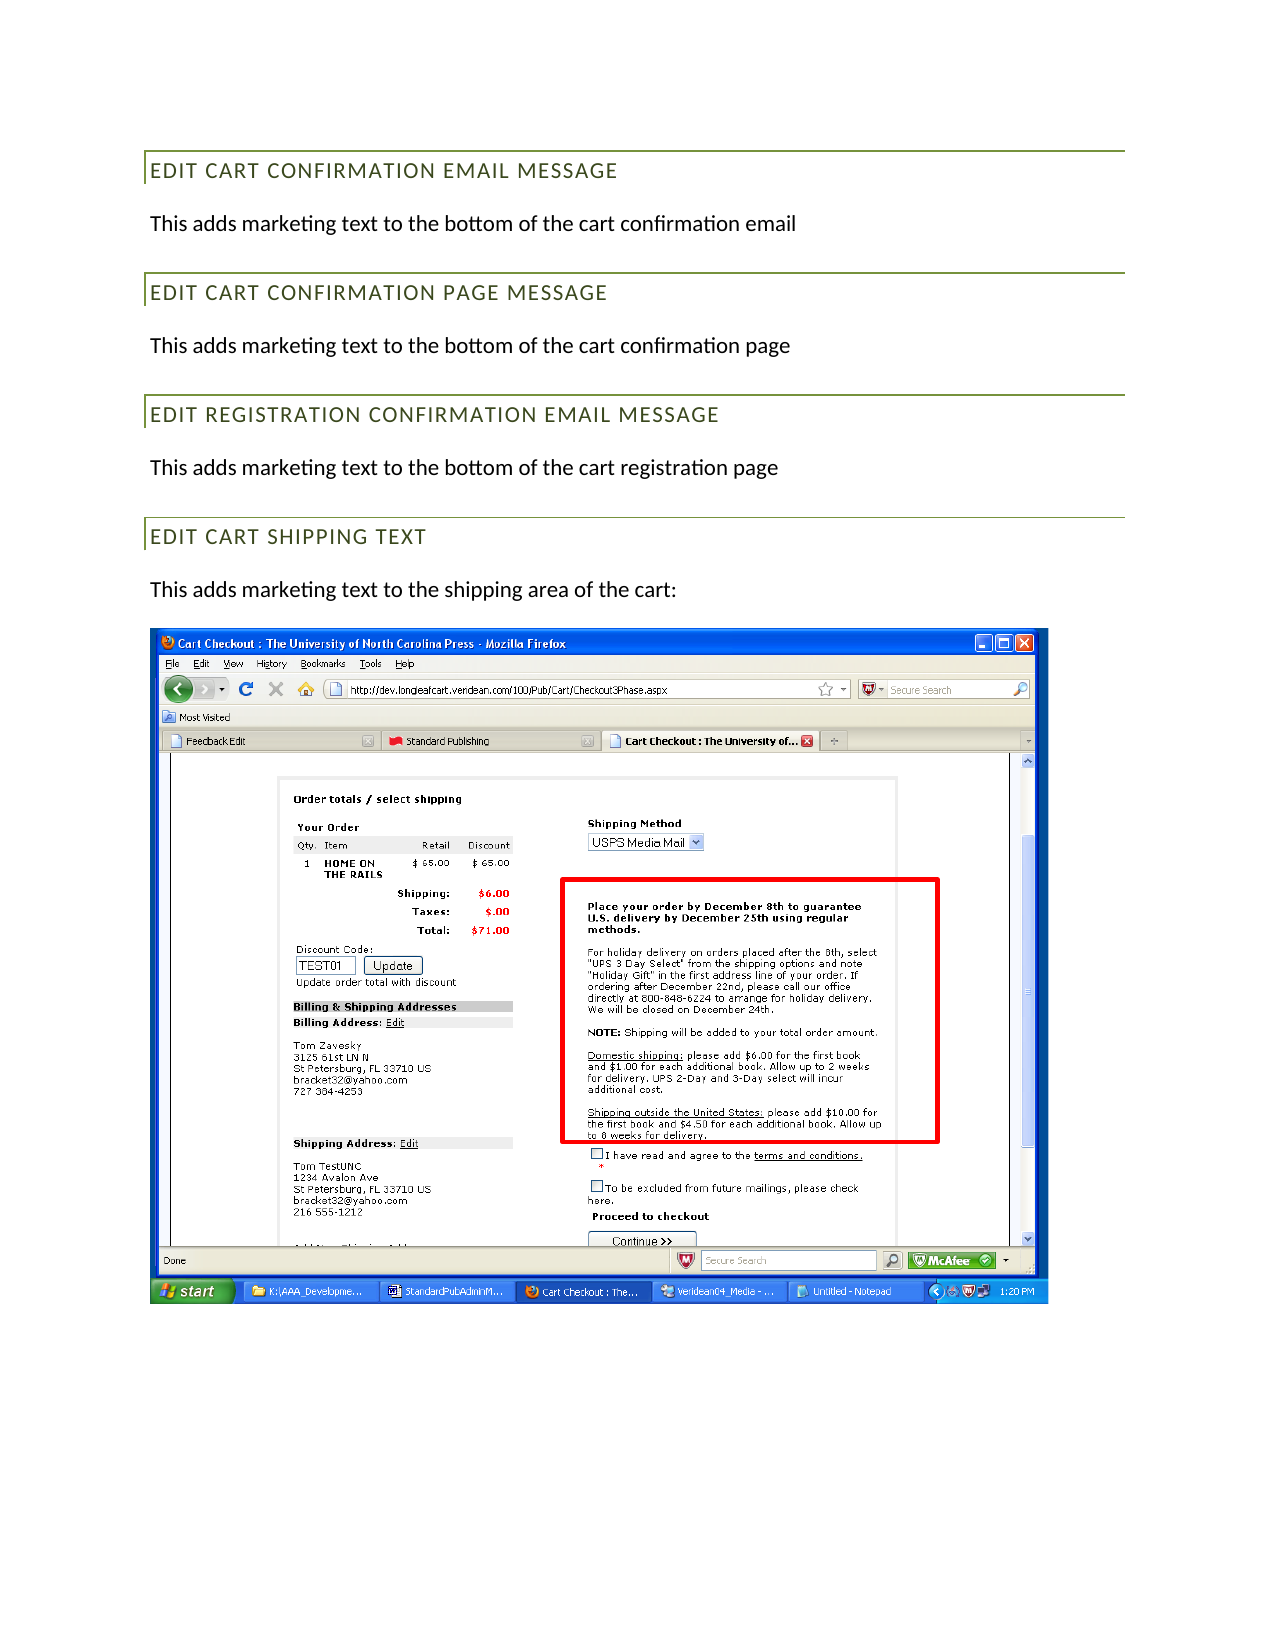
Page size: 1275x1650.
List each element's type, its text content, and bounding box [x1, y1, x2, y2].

subtitle Edit Cart Confirmation Page Message [146, 274, 1125, 306]
text This adds marketing text to the bottom of the cart confirmation page [150, 331, 1125, 359]
subtitle Edit Cart Confirmation Email Message [146, 152, 1125, 184]
text This adds marketing text to the bottom of the cart registration page [150, 453, 1125, 481]
picture [150, 628, 1049, 1304]
text This adds marketing text to the shipping area of the cart: [150, 575, 1125, 603]
subtitle Edit Registration Confirmation Email Message [146, 396, 1125, 428]
text This adds marketing text to the bottom of the cart confirmation email [150, 209, 1125, 237]
subtitle Edit Cart Shipping Text [146, 518, 1125, 550]
